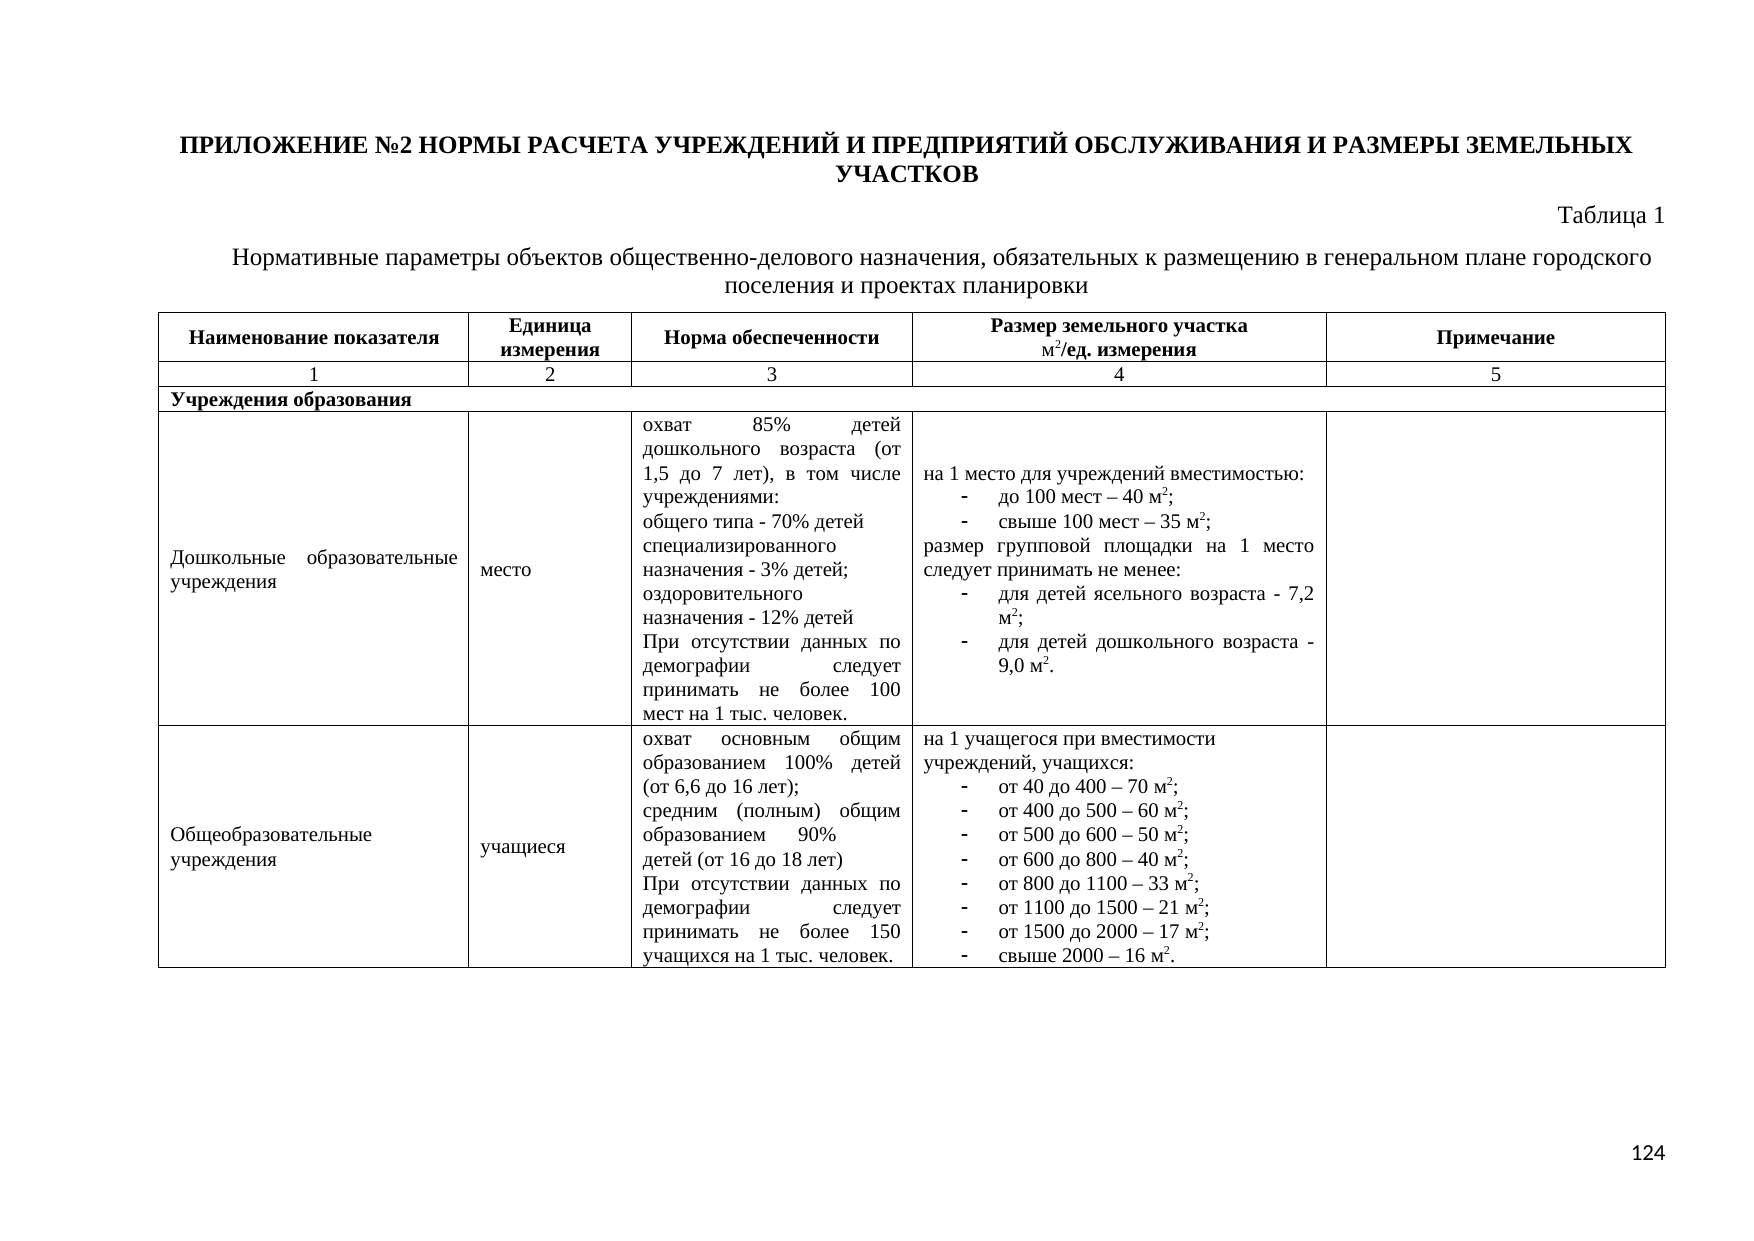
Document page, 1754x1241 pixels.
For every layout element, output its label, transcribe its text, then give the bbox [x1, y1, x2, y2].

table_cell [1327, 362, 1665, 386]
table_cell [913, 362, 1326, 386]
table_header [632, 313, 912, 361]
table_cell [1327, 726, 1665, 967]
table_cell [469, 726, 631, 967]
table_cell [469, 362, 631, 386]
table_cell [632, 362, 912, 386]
text Таблица 1 [148, 201, 1665, 229]
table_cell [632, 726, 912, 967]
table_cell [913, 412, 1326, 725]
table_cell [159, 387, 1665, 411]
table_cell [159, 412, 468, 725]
text Нормативные параметры объектов общественно-делового назначения, обязательных к размещению в генеральном плане городского поселения и проектах планировки [148, 242, 1665, 299]
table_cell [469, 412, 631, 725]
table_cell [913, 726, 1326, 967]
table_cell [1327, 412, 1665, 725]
subtitle Приложение №2 Нормы расчета учреждений и предприятий обслуживания и размеры земельных участков [148, 131, 1665, 188]
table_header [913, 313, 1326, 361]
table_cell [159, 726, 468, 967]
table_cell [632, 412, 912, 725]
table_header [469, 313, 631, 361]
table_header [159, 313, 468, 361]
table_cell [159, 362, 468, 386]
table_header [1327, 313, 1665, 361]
